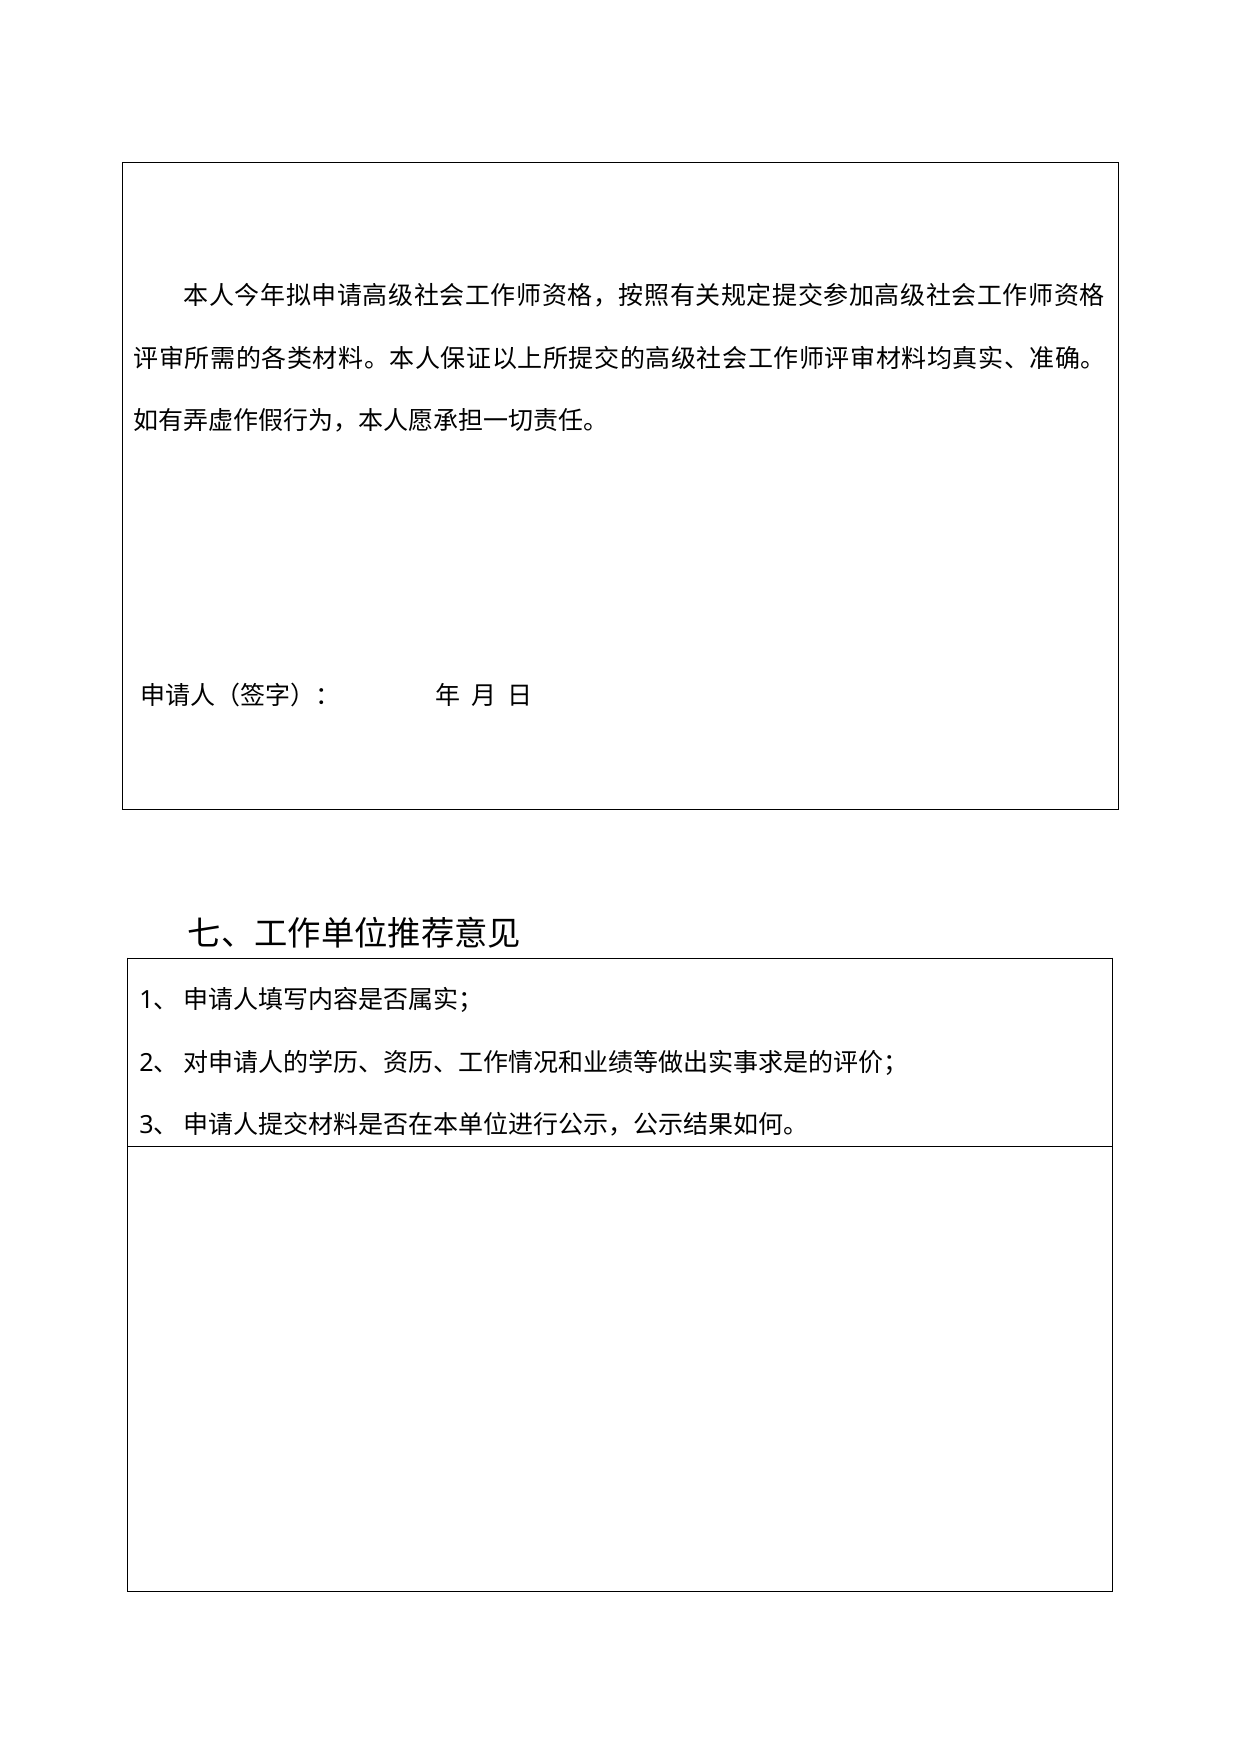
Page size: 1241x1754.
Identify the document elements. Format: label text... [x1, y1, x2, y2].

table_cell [128, 1147, 1112, 1591]
text 七、工作单位推荐意见 [187, 895, 1053, 957]
table_header 申请人填写内容是否属实； 对申请人的学历、资历、工作情况和业绩等做出实事求是的评价； 申请人提交材料是否在本单位进行公示，公示结果如何。 [128, 959, 1112, 1146]
table_header 本人今年拟申请高级社会工作师资格，按照有关规定提交参加高级社会工作师资格评审所需的各类材料。本人保证以上所提交的高级社会工作师评审材料均真实、准确。如有弄虚作假行为，本人愿承担一切责任。 申请人（签字）： 年 月 日 [123, 163, 1118, 809]
